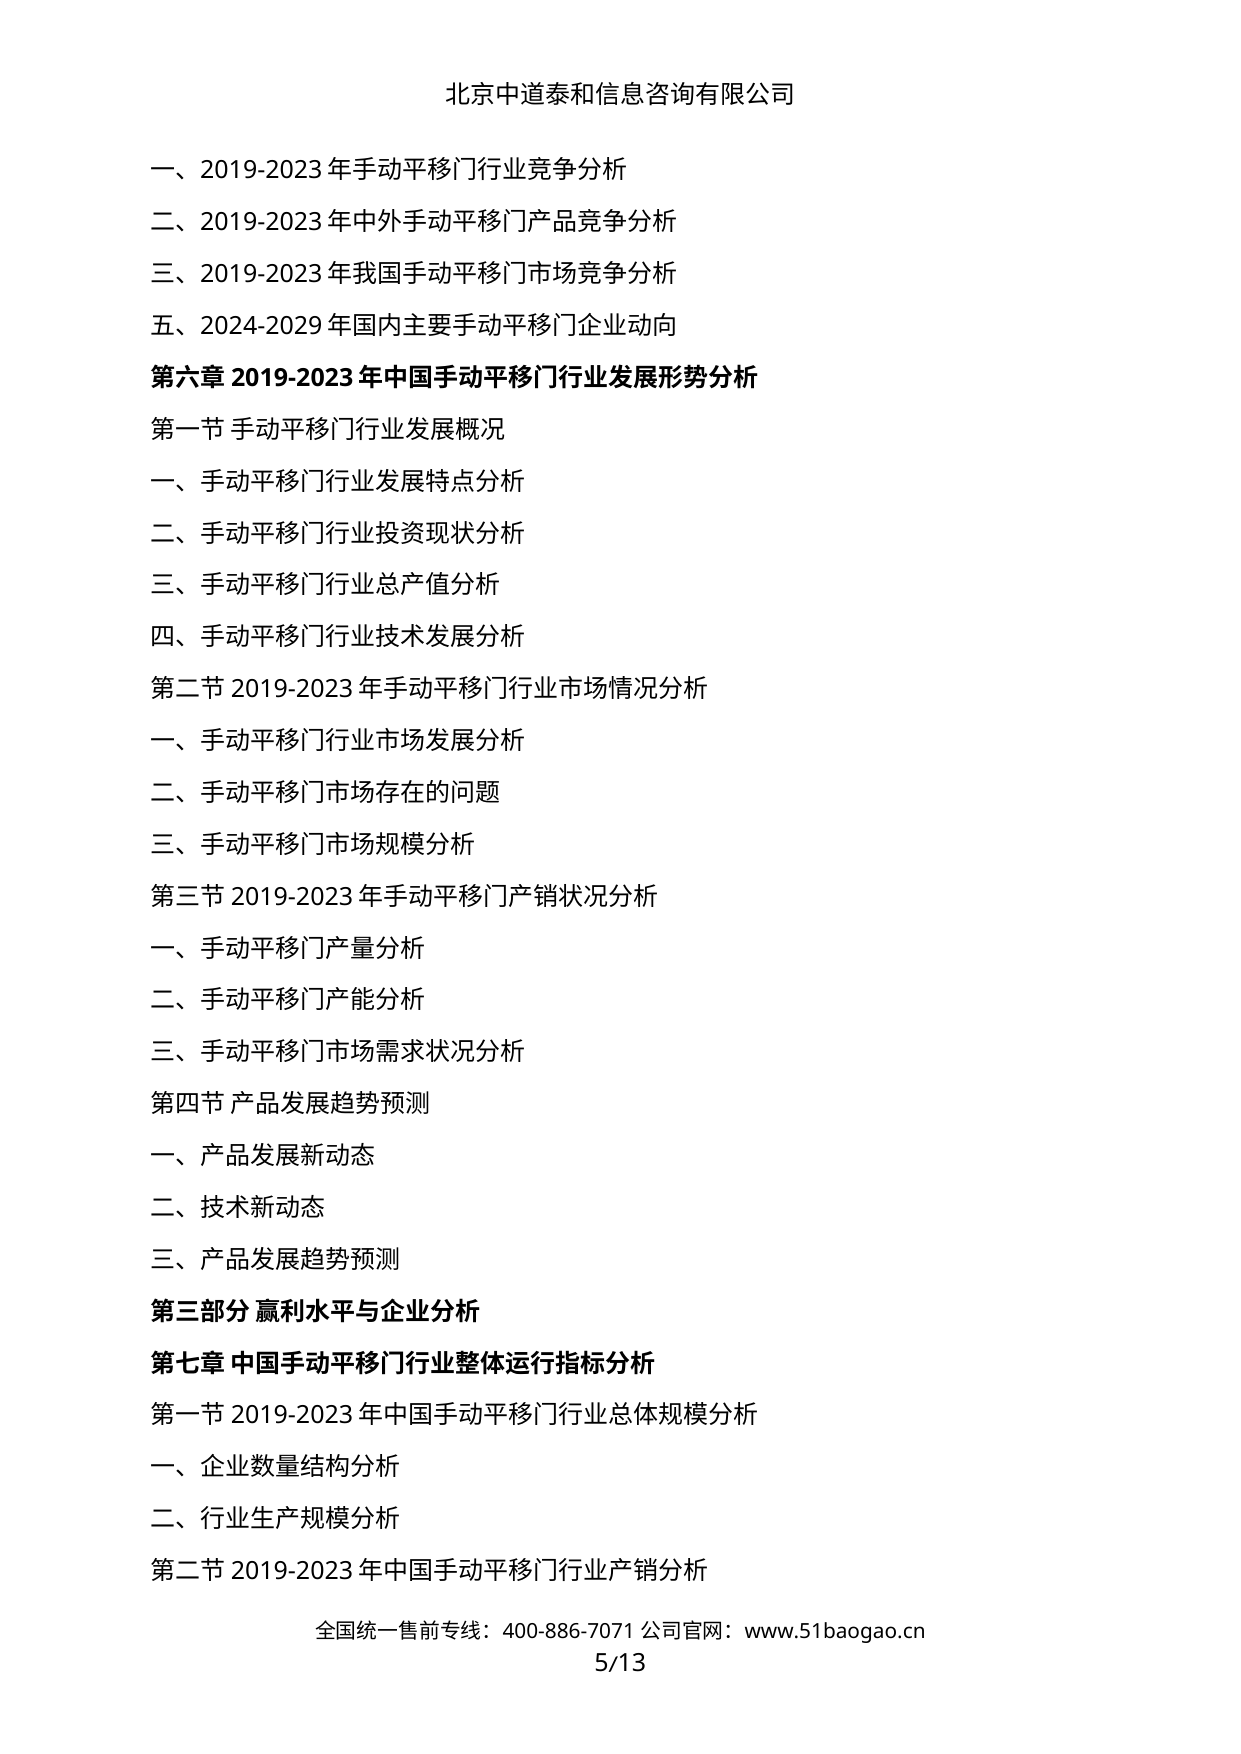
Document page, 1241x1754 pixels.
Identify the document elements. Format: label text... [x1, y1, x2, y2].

text 二、行业生产规模分析 [150, 1499, 1090, 1535]
text 第二节 2019-2023年手动平移门行业市场情况分析 [150, 669, 1090, 705]
text 三、手动平移门行业总产值分析 [150, 565, 1090, 601]
text 一、产品发展新动态 [150, 1136, 1090, 1172]
text 第三节 2019-2023年手动平移门产销状况分析 [150, 876, 1090, 912]
text 五、2024-2029年国内主要手动平移门企业动向 [150, 306, 1090, 342]
text 二、手动平移门行业投资现状分析 [150, 513, 1090, 549]
text 第一节 手动平移门行业发展概况 [150, 409, 1090, 446]
text 二、手动平移门市场存在的问题 [150, 772, 1090, 809]
text 四、手动平移门行业技术发展分析 [150, 617, 1090, 653]
text 第六章 2019-2023年中国手动平移门行业发展形势分析 [150, 357, 1090, 394]
text 第二节 2019-2023年中国手动平移门行业产销分析 [150, 1551, 1090, 1587]
text 三、手动平移门市场需求状况分析 [150, 1032, 1090, 1068]
text 二、技术新动态 [150, 1187, 1090, 1224]
text 二、手动平移门产能分析 [150, 980, 1090, 1016]
text 第七章 中国手动平移门行业整体运行指标分析 [150, 1343, 1090, 1379]
text 一、企业数量结构分析 [150, 1447, 1090, 1483]
text 一、手动平移门产量分析 [150, 928, 1090, 964]
text 一、手动平移门行业发展特点分析 [150, 461, 1090, 497]
text 二、2019-2023年中外手动平移门产品竞争分析 [150, 202, 1090, 238]
text 三、2019-2023年我国手动平移门市场竞争分析 [150, 254, 1090, 290]
text 一、手动平移门行业市场发展分析 [150, 721, 1090, 757]
text 第四节 产品发展趋势预测 [150, 1084, 1090, 1120]
text 三、产品发展趋势预测 [150, 1239, 1090, 1276]
text 一、2019-2023年手动平移门行业竞争分析 [150, 150, 1090, 186]
text 三、手动平移门市场规模分析 [150, 824, 1090, 861]
text 第三部分 赢利水平与企业分析 [150, 1291, 1090, 1327]
text 第一节 2019-2023年中国手动平移门行业总体规模分析 [150, 1395, 1090, 1431]
